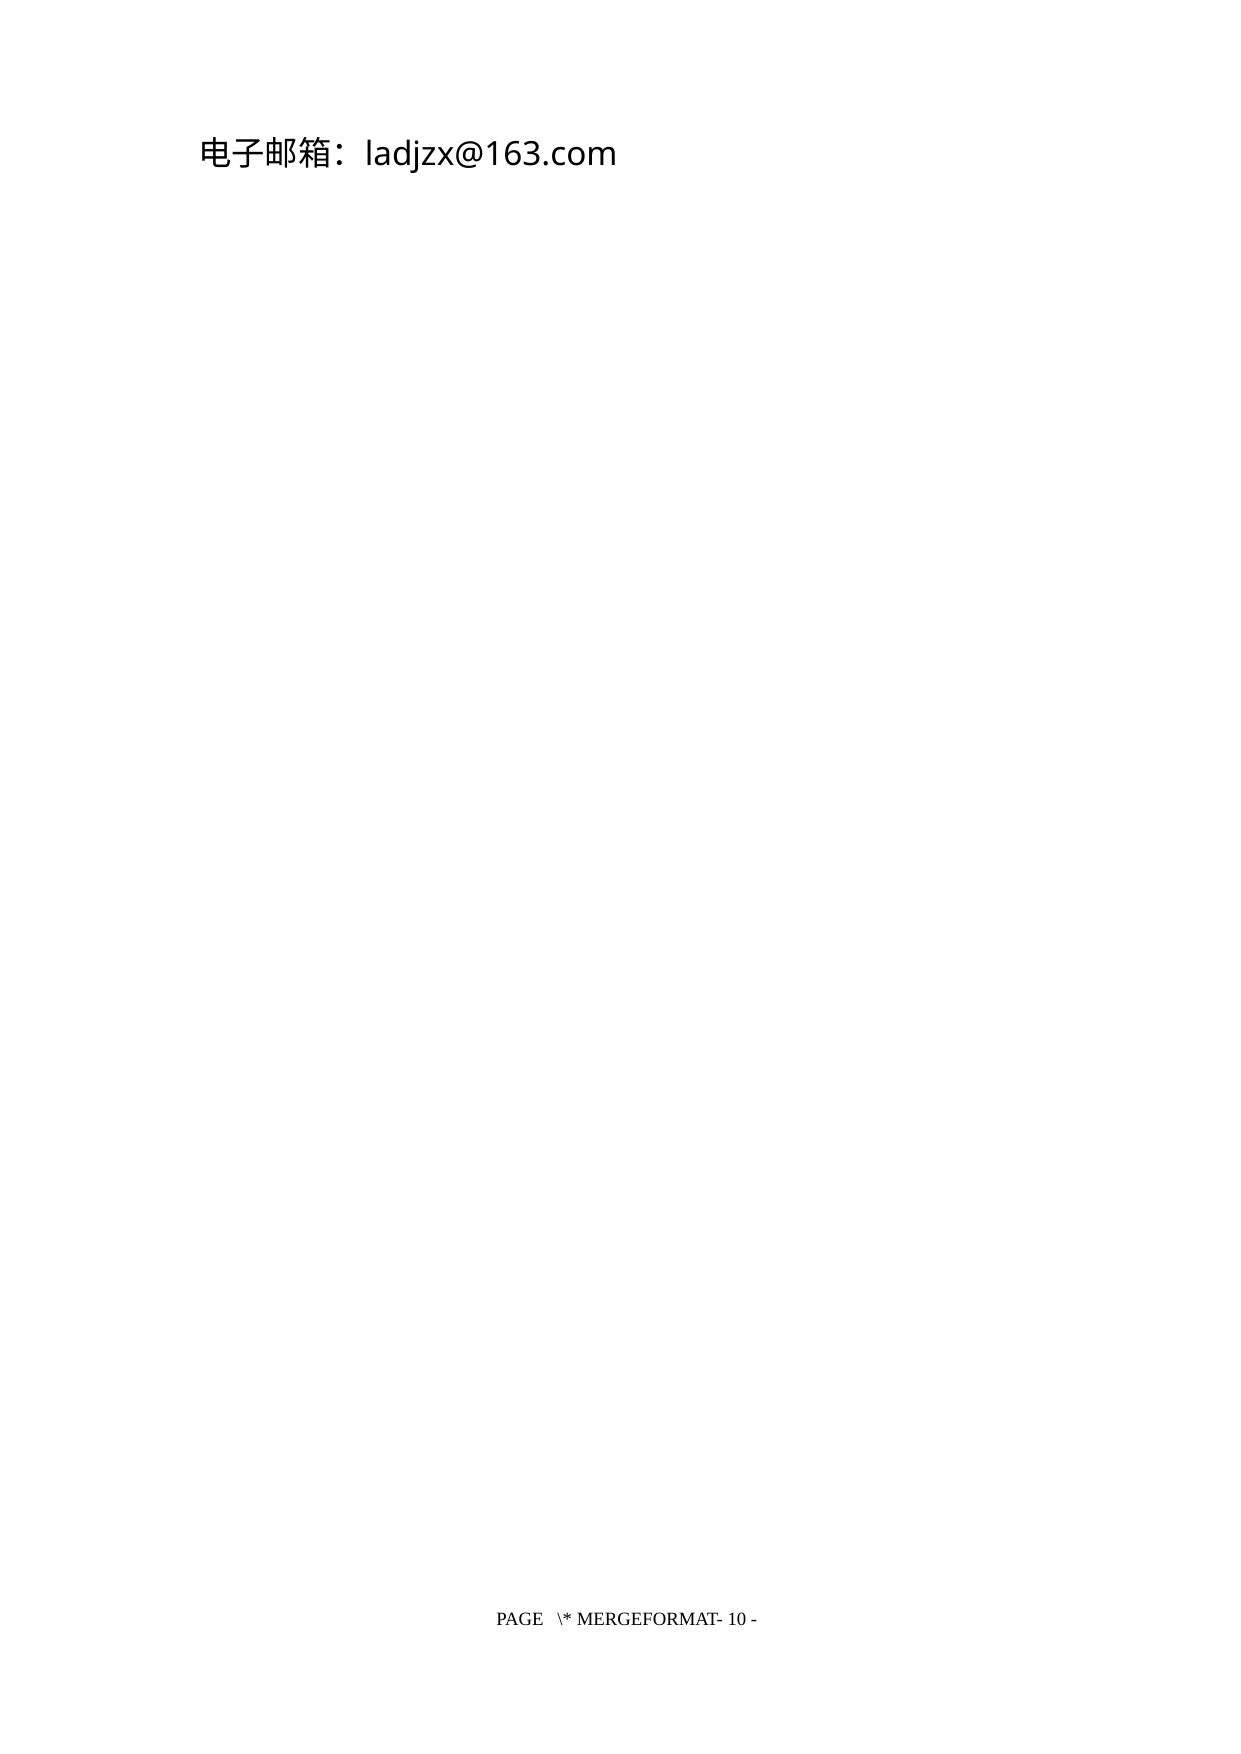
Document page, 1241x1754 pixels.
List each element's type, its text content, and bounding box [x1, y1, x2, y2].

text 电子邮箱：ladjzx@163.com [131, 132, 1122, 173]
